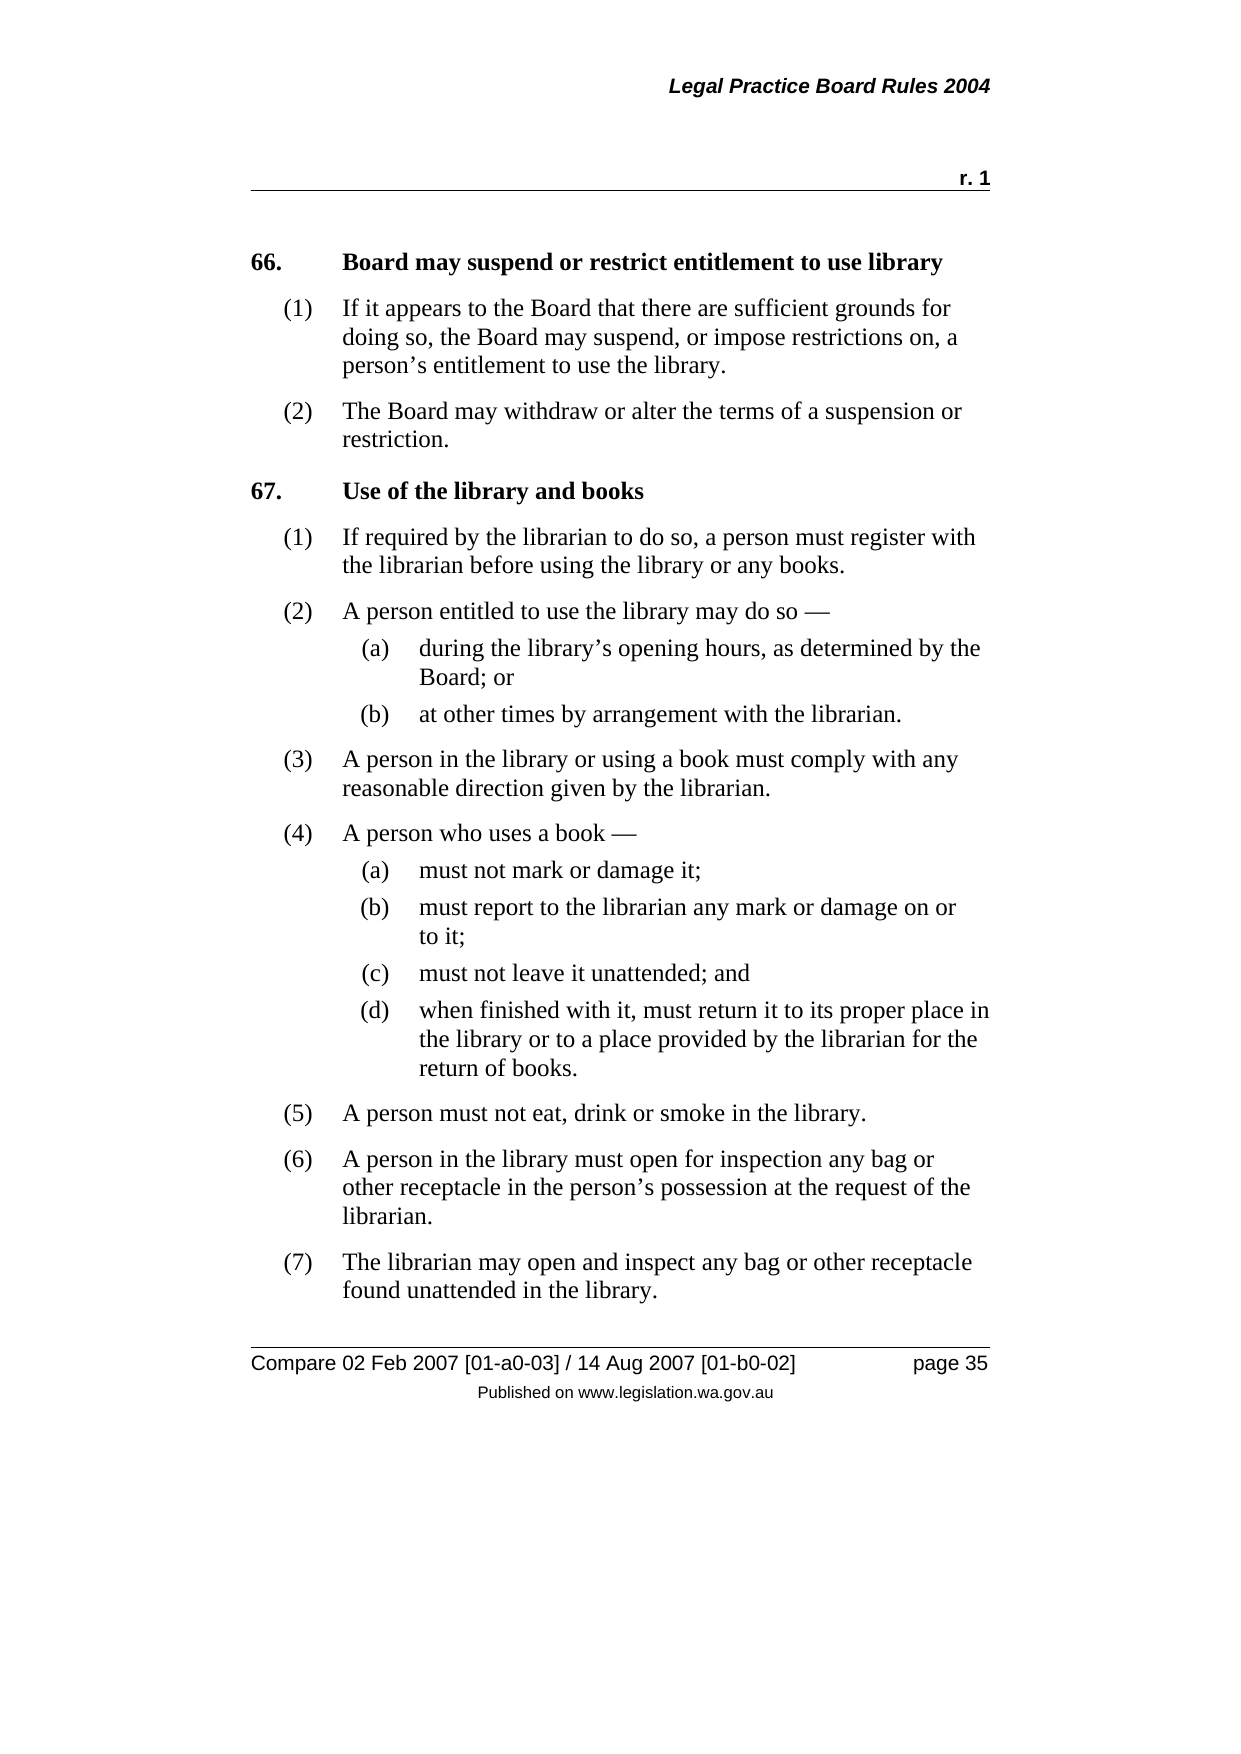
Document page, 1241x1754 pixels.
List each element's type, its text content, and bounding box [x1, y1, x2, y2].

text (4) A person who uses a book — [251, 818, 990, 847]
text (5) A person must not eat, drink or smoke in the library. [251, 1098, 990, 1127]
text (6) A person in the library must open for inspection any bag or other receptacle in the person’s possession at the request of the librarian. [251, 1144, 990, 1230]
text (2) The Board may withdraw or alter the terms of a suspension or restriction. [251, 396, 990, 453]
subtitle 67. Use of the library and books [251, 476, 990, 505]
text (7) The librarian may open and inspect any bag or other receptacle found unattended in the library. [251, 1247, 990, 1304]
text (a) must not mark or damage it; [251, 855, 990, 884]
text (3) A person in the library or using a book must comply with any reasonable direction given by the librarian. [251, 744, 990, 802]
text (1) If required by the librarian to do so, a person must register with the librarian before using the library or any books. [251, 522, 990, 579]
text (b) at other times by arrangement with the librarian. [251, 699, 990, 727]
text (b) must report to the librarian any mark or damage on or to it; [251, 892, 990, 950]
text (2) A person entitled to use the library may do so — [251, 596, 990, 624]
text (d) when finished with it, must return it to its proper place in the library or to a place provided by the librarian for the return of books. [251, 995, 990, 1082]
text (c) must not leave it unattended; and [251, 958, 990, 987]
text (1) If it appears to the Board that there are sufficient grounds for doing so, the Board may suspend, or impose restrictions on, a person’s entitlement to use the library. [251, 293, 990, 379]
text (a) during the library’s opening hours, as determined by the Board; or [251, 633, 990, 690]
subtitle 66. Board may suspend or restrict entitlement to use library [251, 247, 990, 276]
